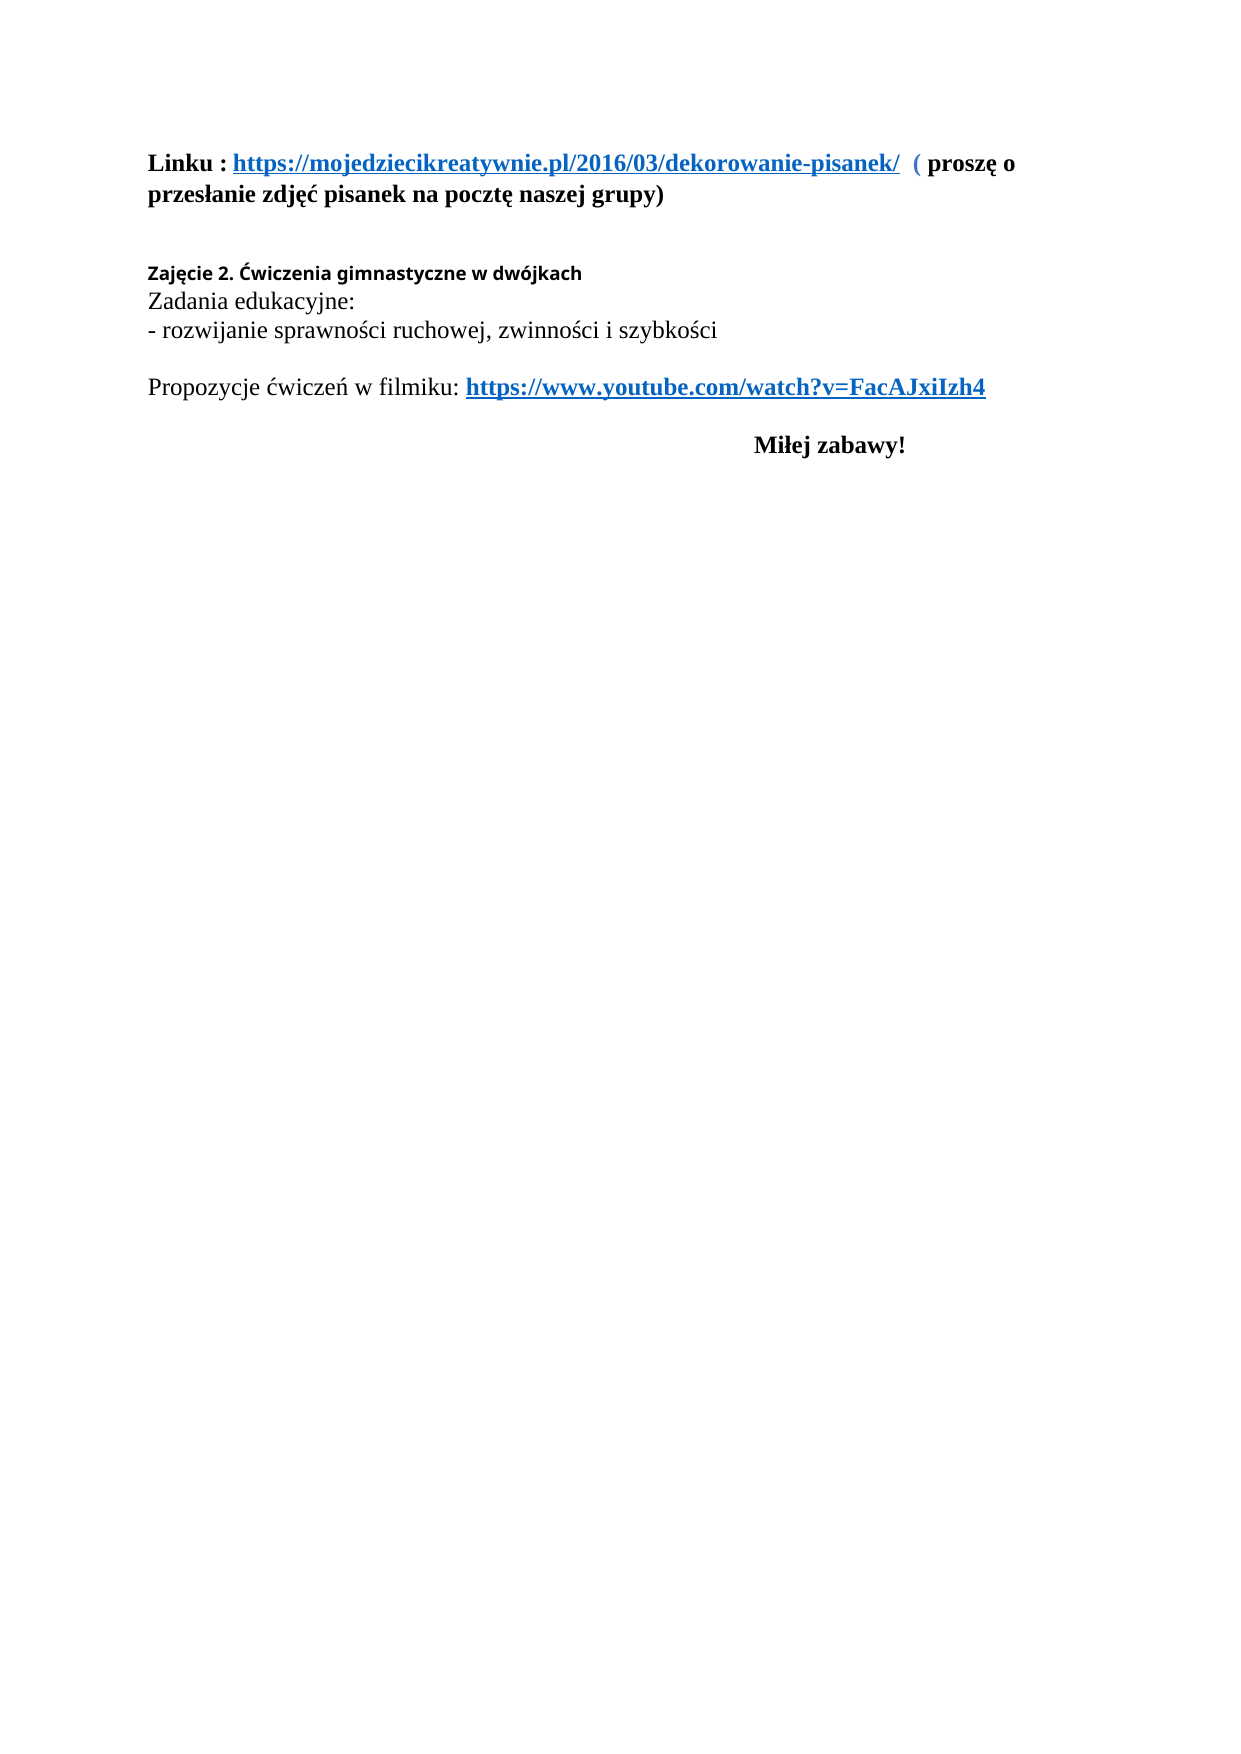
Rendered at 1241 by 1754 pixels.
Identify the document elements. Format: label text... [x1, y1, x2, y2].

text Zadania edukacyjne: [148, 286, 1093, 315]
text Linku : https://mojedziecikreatywnie.pl/2016/03/dekorowanie-pisanek/ ( proszę o przesłanie zdjęć pisanek na pocztę naszej grupy) [148, 148, 1093, 207]
text Miłej zabawy! [148, 430, 1093, 458]
text Zajęcie 2. Ćwiczenia gimnastyczne w dwójkach [148, 260, 1093, 286]
text - rozwijanie sprawności ruchowej, zwinności i szybkości [148, 315, 1093, 343]
text Propozycje ćwiczeń w filmiku: https://www.youtube.com/watch?v=FacAJxiIzh4 [148, 372, 1093, 401]
